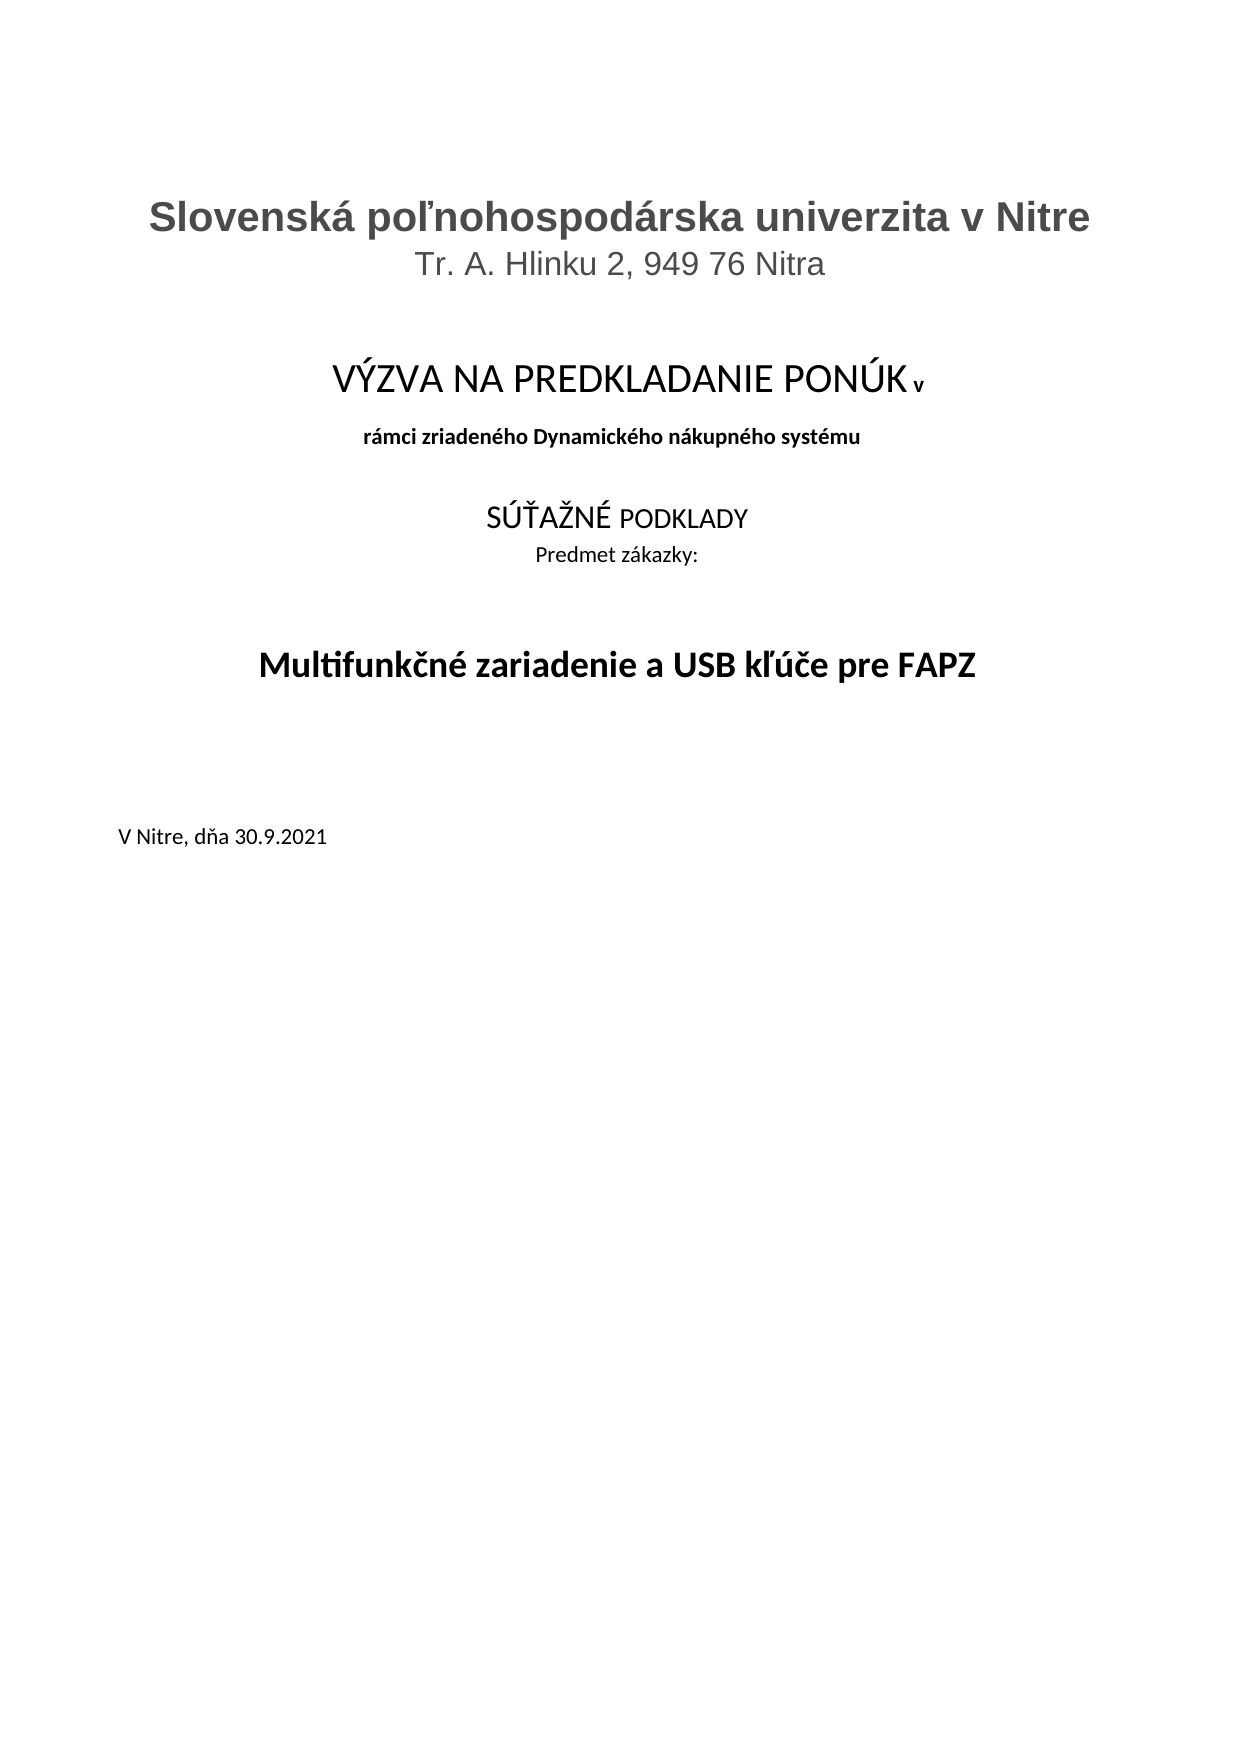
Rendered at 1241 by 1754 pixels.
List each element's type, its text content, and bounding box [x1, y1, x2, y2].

text VÝZVA NA PREDKLADANIE PONÚK v rámci zriadeného Dynamického nákupného systému [332, 352, 924, 455]
subtitle SÚŤAŽNÉ PODKLADY [117, 496, 1116, 537]
text Predmet zákazky: [123, 540, 1111, 568]
text Multifunkčné zariadenie a USB kľúče pre FAPZ [123, 641, 1111, 687]
text Slovenská poľnohospodárska univerzita v Nitre [117, 192, 1122, 240]
text V Nitre, dňa 30.9.2021 [118, 822, 1123, 851]
text Tr. A. Hlinku 2, 949 76 Nitra [117, 244, 1122, 282]
